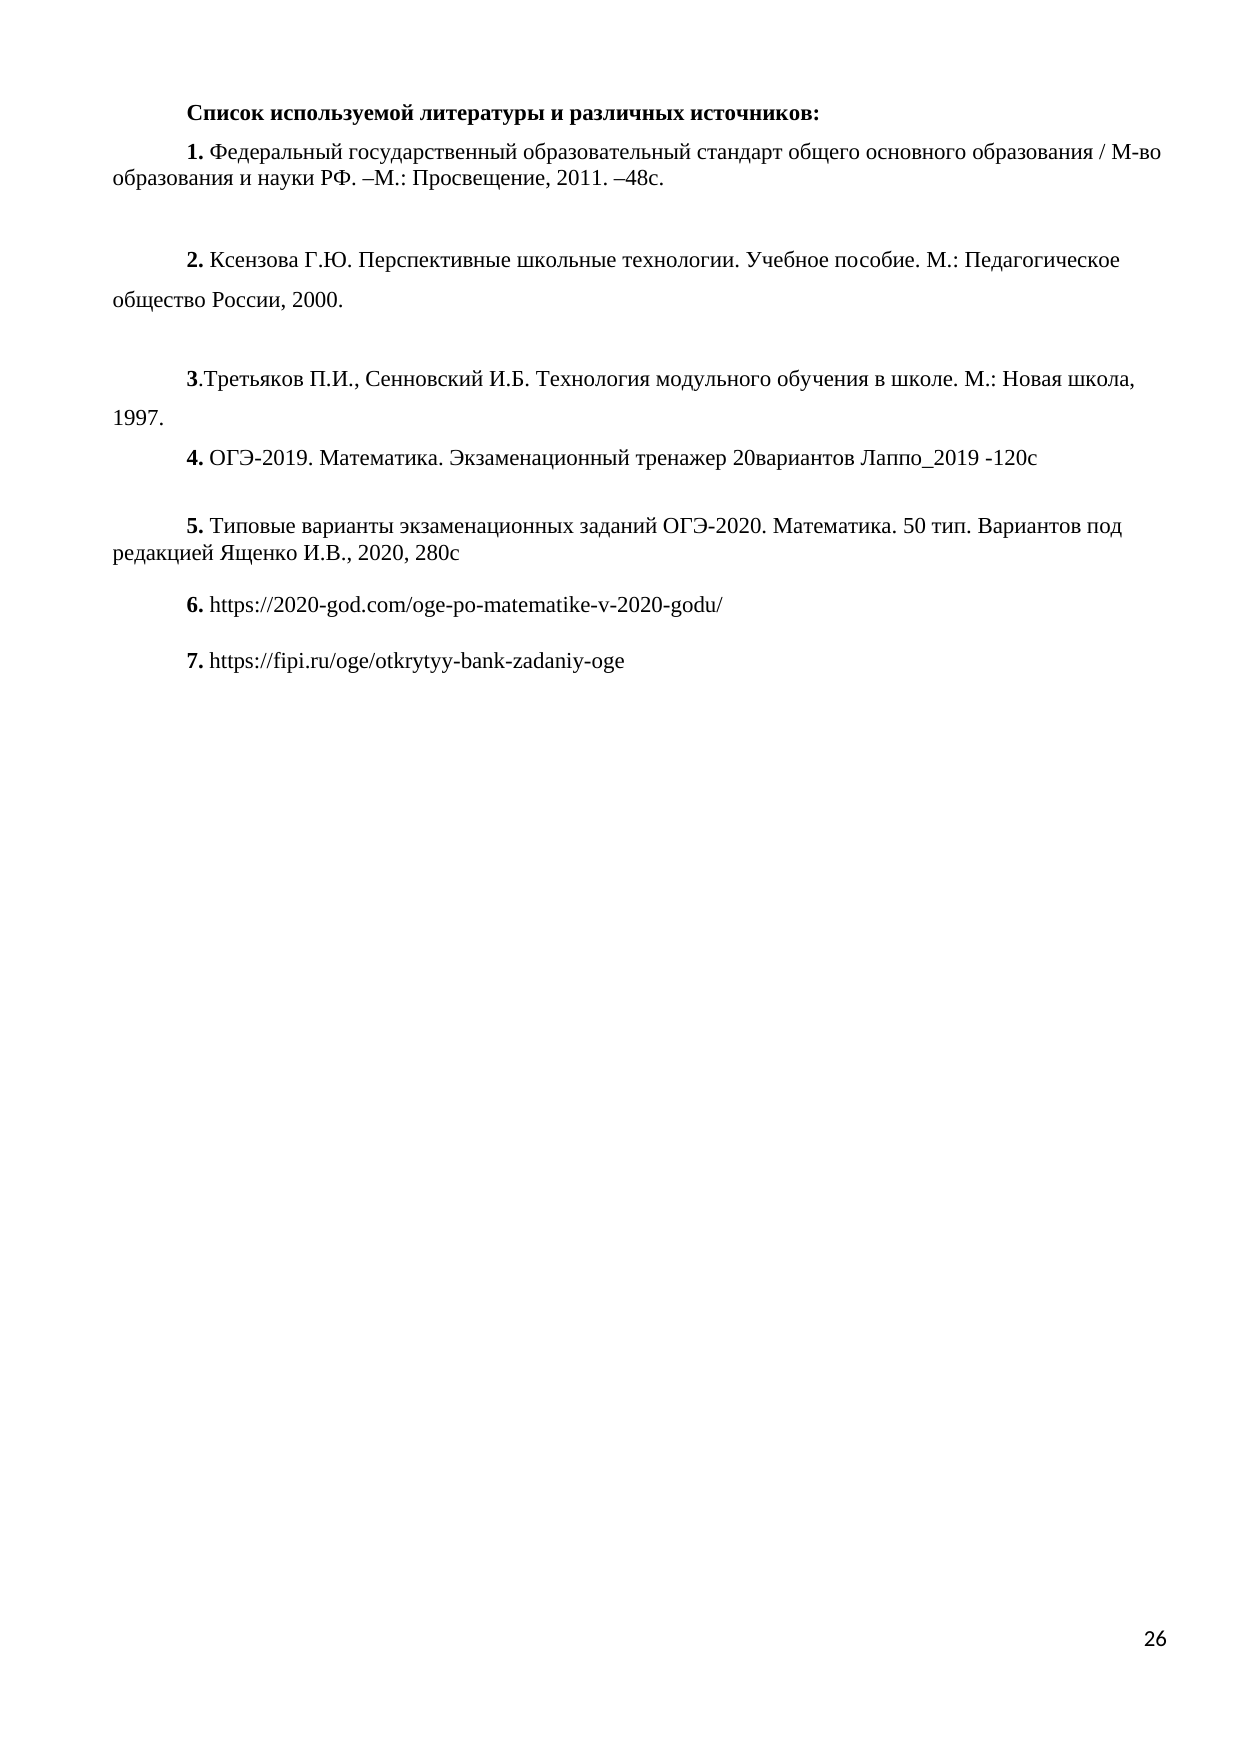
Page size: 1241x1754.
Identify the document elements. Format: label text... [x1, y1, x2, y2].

text 1. Федеральный государственный образовательный стандарт общего основного образования / М-во образования и науки РФ. –М.: Просвещение, 2011. –48с. [112, 138, 1167, 191]
text 2. Ксензова Г.Ю. Перспективные школьные технологии. Учебное пособие. М.: Педагогическое общество России, 2000. [112, 246, 1167, 312]
text 7. https://fipi.ru/oge/otkrytyy-bank-zadaniy-oge [112, 648, 1167, 674]
text 5. Типовые варианты экзаменационных заданий ОГЭ-2020. Математика. 50 тип. Вариантов под редакцией Ященко И.В., 2020, 280с [112, 512, 1167, 565]
text 3.Третьяков П.И., Сенновский И.Б. Технология модульного обучения в школе. М.: Новая школа, 1997. [112, 365, 1167, 431]
text Список используемой литературы и различных источников: [112, 99, 1167, 125]
text 6. https://2020-god.com/oge-po-matematike-v-2020-godu/ [186, 591, 1167, 618]
text 4. ОГЭ-2019. Математика. Экзаменационный тренажер 20вариантов Лаппо_2019 -120с [112, 444, 1167, 470]
